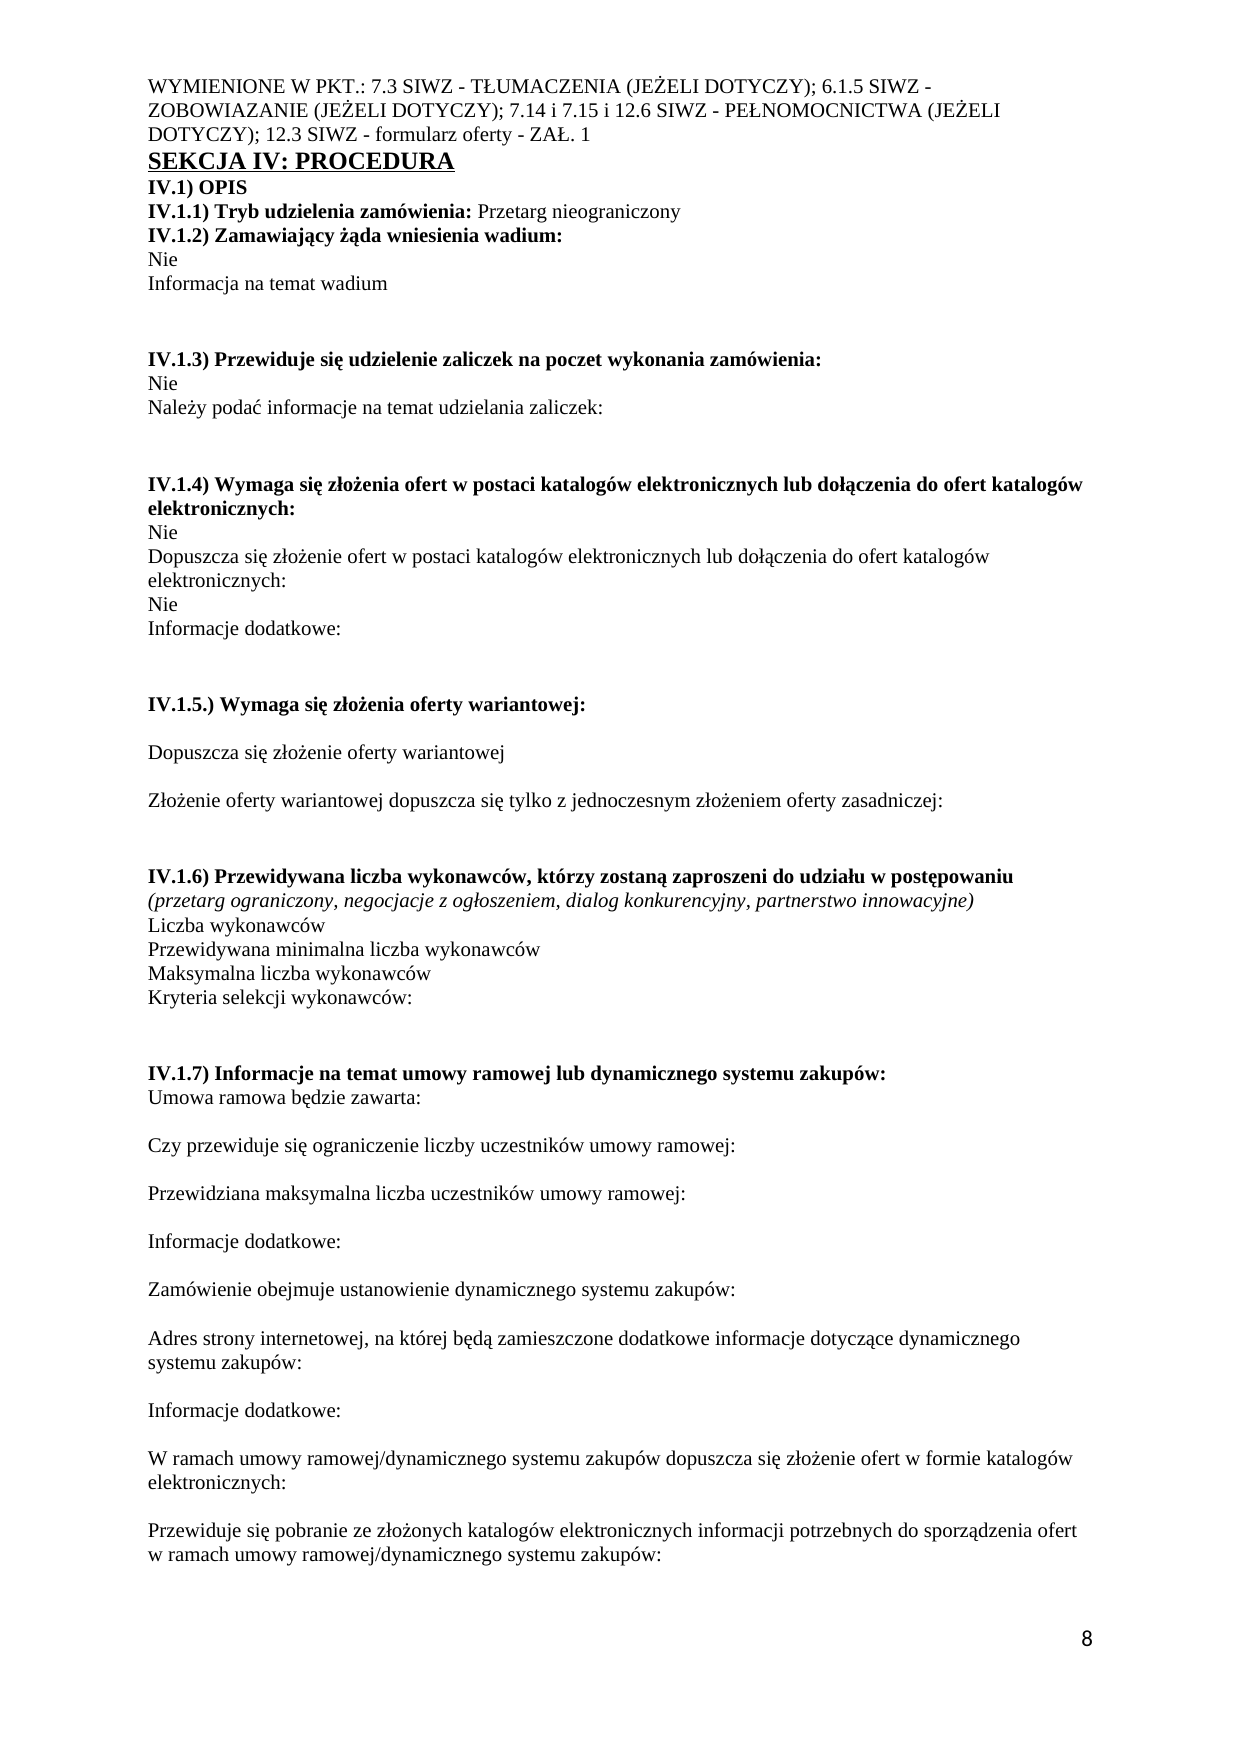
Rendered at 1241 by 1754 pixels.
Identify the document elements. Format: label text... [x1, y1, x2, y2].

text Umowa ramowa będzie zawarta: Czy przewiduje się ograniczenie liczby uczestników umowy ramowej: Przewidziana maksymalna liczba uczestników umowy ramowej: Informacje dodatkowe: Zamówienie obejmuje ustanowienie dynamicznego systemu zakupów: Adres strony internetowej, na której będą zamieszczone dodatkowe informacje dotyczące dynamicznego systemu zakupów: Informacje dodatkowe: W ramach umowy ramowej/dynamicznego systemu zakupów dopuszcza się złożenie ofert w formie katalogów elektronicznych: Przewiduje się pobranie ze złożonych katalogów elektronicznych informacji potrzebnych do sporządzenia ofert w ramach umowy ramowej/dynamicznego systemu zakupów: [148, 1085, 1093, 1594]
text Nie Dopuszcza się złożenie ofert w postaci katalogów elektronicznych lub dołączenia do ofert katalogów elektronicznych: Nie Informacje dodatkowe: [148, 519, 1093, 668]
text WYMIENIONE W PKT.: 7.3 SIWZ - TŁUMACZENIA (JEŻELI DOTYCZY); 6.1.5 SIWZ - ZOBOWIAZANIE (JEŻELI DOTYCZY); 7.14 i 7.15 i 12.6 SIWZ - PEŁNOMOCNICTWA (JEŻELI DOTYCZY); 12.3 SIWZ - formularz oferty - ZAŁ. 1 [148, 74, 1093, 146]
text Liczba wykonawców Przewidywana minimalna liczba wykonawców Maksymalna liczba wykonawców Kryteria selekcji wykonawców: [148, 912, 1093, 1037]
text Nie Należy podać informacje na temat udzielania zaliczek: [148, 371, 1093, 447]
text SEKCJA IV: PROCEDURA [148, 146, 1093, 175]
text Nie Informacja na temat wadium [148, 247, 1093, 323]
text Dopuszcza się złożenie oferty wariantowej Złożenie oferty wariantowej dopuszcza się tylko z jednoczesnym złożeniem oferty zasadniczej: [148, 716, 1093, 840]
text IV.1.7) Informacje na temat umowy ramowej lub dynamicznego systemu zakupów: [148, 1037, 1093, 1085]
text IV.1.5.) Wymaga się złożenia oferty wariantowej: [148, 668, 1093, 716]
text IV.1.6) Przewidywana liczba wykonawców, którzy zostaną zaproszeni do udziału w postępowaniu (przetarg ograniczony, negocjacje z ogłoszeniem, dialog konkurencyjny, partnerstwo innowacyjne) [148, 840, 1093, 912]
text IV.1) OPIS IV.1.1) Tryb udzielenia zamówienia: Przetarg nieograniczony IV.1.2) Zamawiający żąda wniesienia wadium: [148, 175, 1093, 247]
text IV.1.4) Wymaga się złożenia ofert w postaci katalogów elektronicznych lub dołączenia do ofert katalogów elektronicznych: [148, 447, 1093, 519]
text IV.1.3) Przewiduje się udzielenie zaliczek na poczet wykonania zamówienia: [148, 323, 1093, 371]
